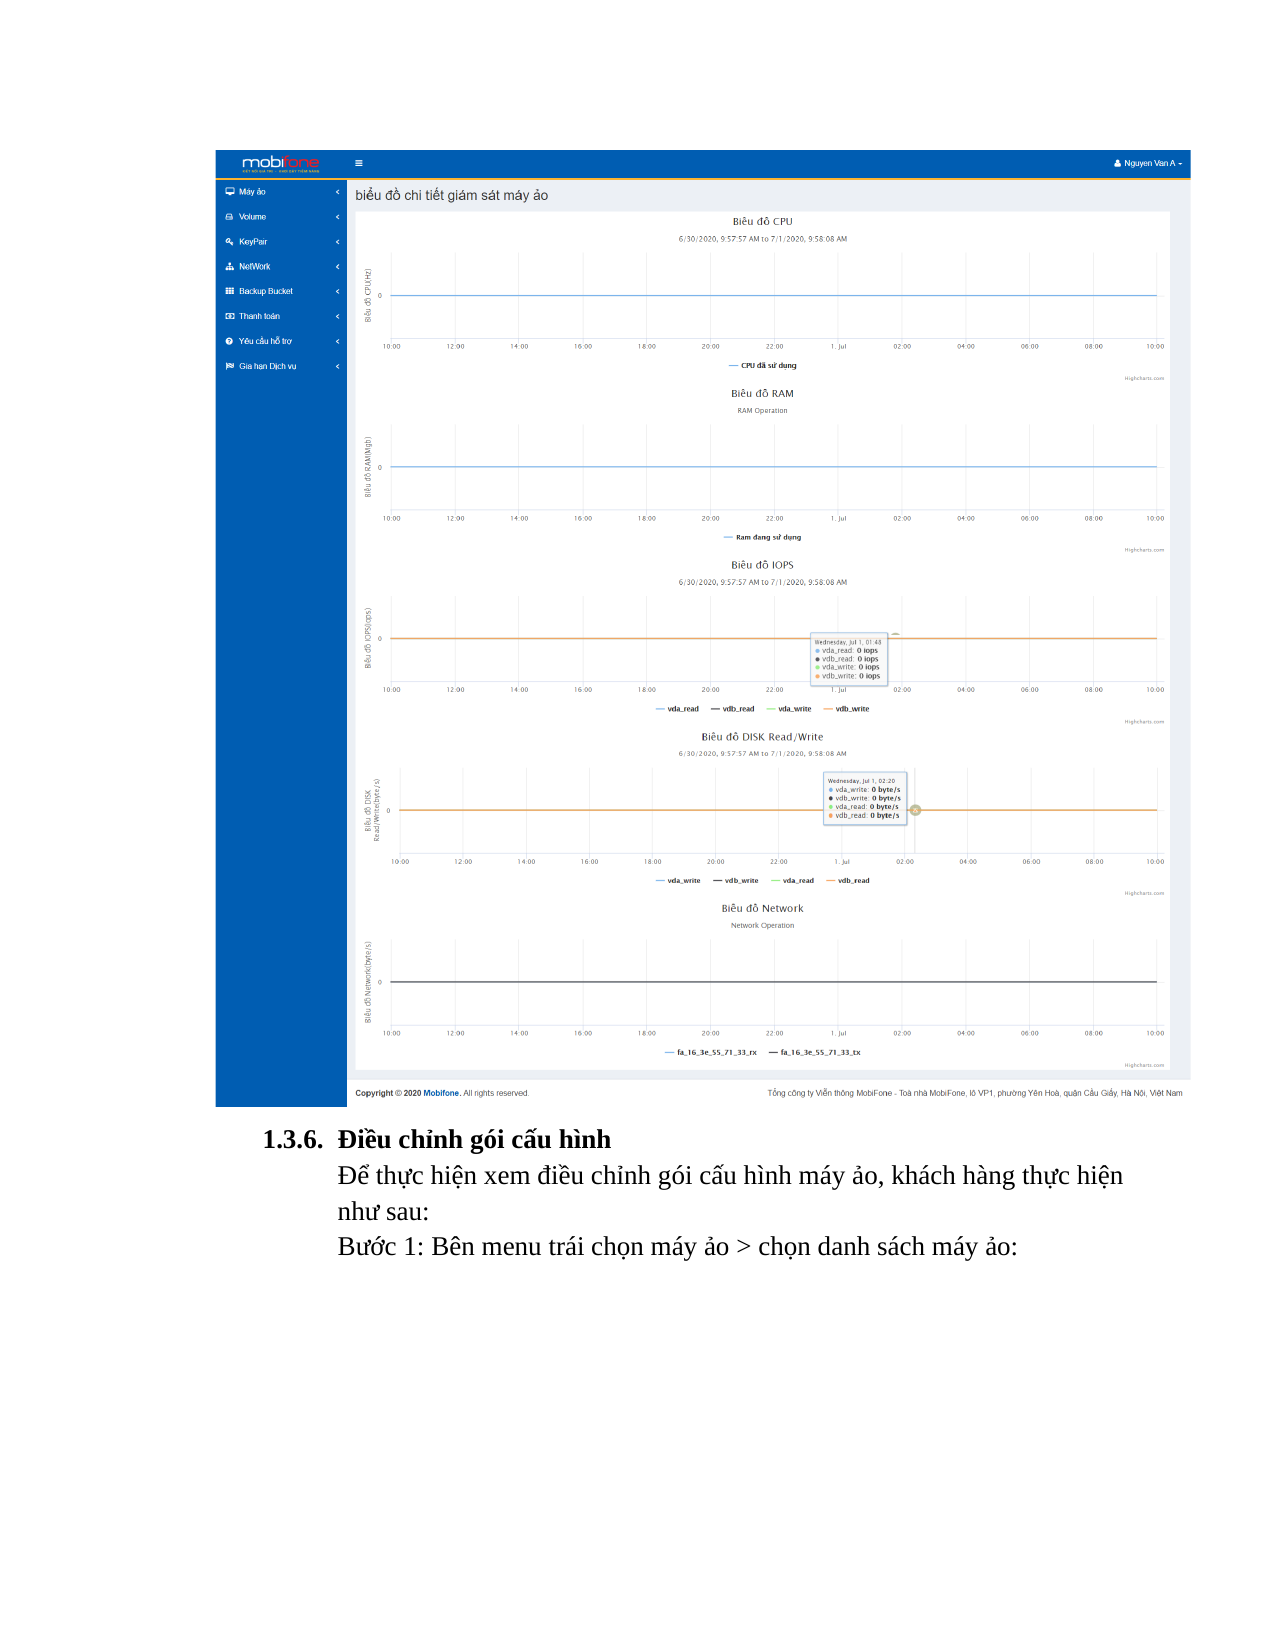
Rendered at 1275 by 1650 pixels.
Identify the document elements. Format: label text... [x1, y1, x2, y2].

list Để thực hiện xem điều chỉnh gói cấu hình máy ảo, khách hàng thực hiện như sau: [337, 1159, 1125, 1226]
list Bước 1: Bên menu trái chọn máy ảo > chọn danh sách máy ảo: [337, 1231, 1125, 1262]
picture [215, 150, 1191, 1107]
list Điều chỉnh gói cấu hình [262, 1123, 1125, 1154]
